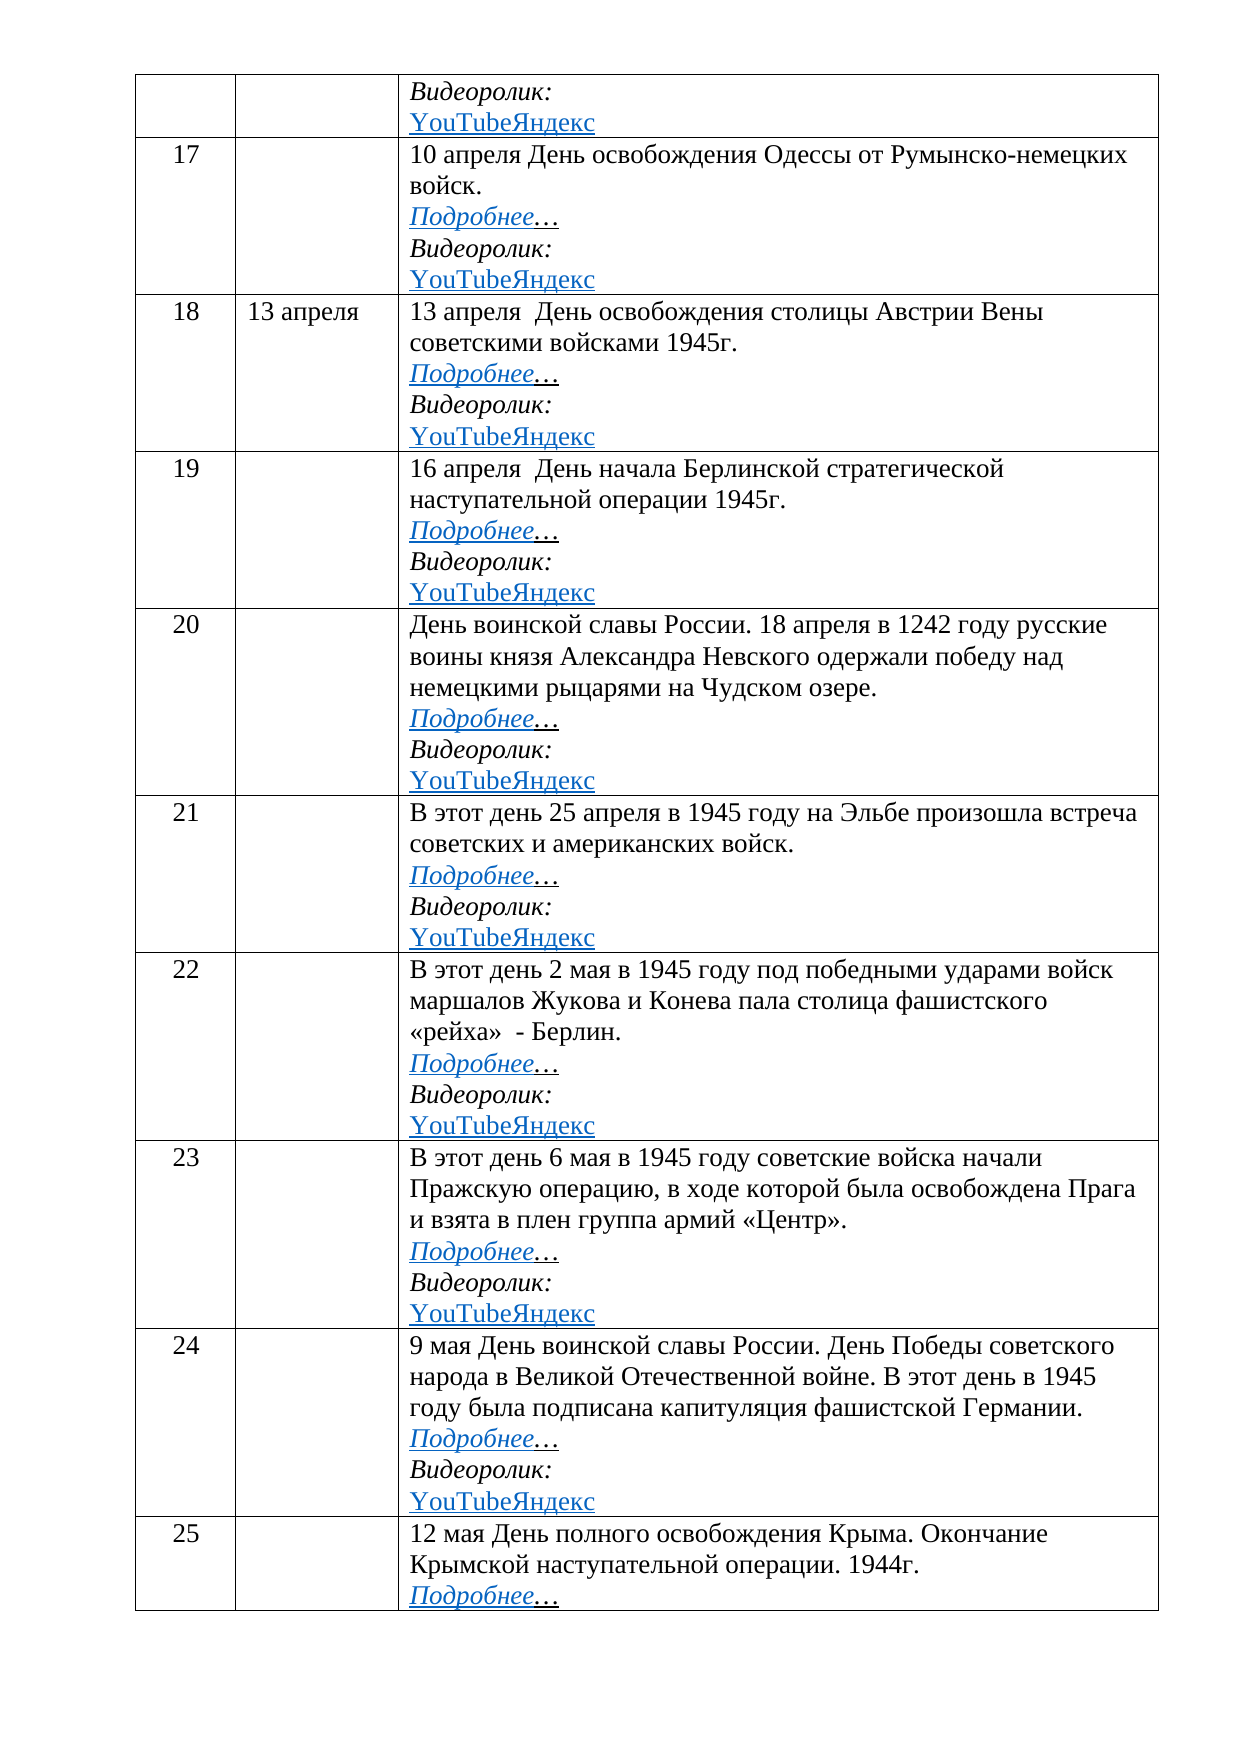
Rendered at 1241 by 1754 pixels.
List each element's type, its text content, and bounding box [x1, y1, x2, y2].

table_cell 10 апреля День освобождения Одессы от Румынско-немецких войск. Подробнее… Видеоролик: YouTubeЯндекс [399, 138, 1158, 294]
table_cell 22 [136, 953, 235, 1140]
table_cell 20 [136, 609, 235, 795]
table_cell [236, 138, 398, 294]
table_cell [236, 796, 398, 952]
table_cell В этот день 2 мая в 1945 году под победными ударами войск маршалов Жукова и Конева пала столица фашистского «рейха» - Берлин. Подробнее… Видеоролик: YouTubeЯндекс [399, 953, 1158, 1140]
table_cell 13 апреля День освобождения столицы Австрии Вены советскими войсками 1945г. Подробнее… Видеоролик: YouTubeЯндекс [399, 295, 1158, 451]
table_cell В этот день 25 апреля в 1945 году на Эльбе произошла встреча советских и американских войск. Подробнее… Видеоролик: YouTubeЯндекс [399, 796, 1158, 952]
table_cell 25 [136, 1517, 235, 1610]
table_cell 23 [136, 1141, 235, 1328]
table_cell 18 [136, 295, 235, 451]
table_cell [399, 75, 1158, 137]
table_cell [236, 1141, 398, 1328]
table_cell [399, 1517, 1158, 1610]
table_cell 9 мая День воинской славы России. День Победы советского народа в Великой Отечественной войне. В этот день в 1945 году была подписана капитуляция фашистской Германии. Подробнее… Видеоролик: YouTubeЯндекс [399, 1329, 1158, 1516]
table_cell День воинской славы России. 18 апреля в 1242 году русские воины князя Александра Невского одержали победу над немецкими рыцарями на Чудском озере. Подробнее… Видеоролик: YouTubeЯндекс [399, 609, 1158, 795]
table_cell 21 [136, 796, 235, 952]
table_cell 16 апреля День начала Берлинской стратегической наступательной операции 1945г. Подробнее… Видеоролик: YouTubeЯндекс [399, 452, 1158, 607]
table_cell [236, 609, 398, 795]
table_cell 17 [136, 138, 235, 294]
table_cell [236, 1329, 398, 1516]
table_cell [236, 1517, 398, 1610]
table_cell 24 [136, 1329, 235, 1516]
table_cell [236, 953, 398, 1140]
table_cell 16 [136, 75, 235, 137]
table_cell В этот день 6 мая в 1945 году советские войска начали Пражскую операцию, в ходе которой была освобождена Прага и взята в плен группа армий «Центр». Подробнее… Видеоролик: YouTubeЯндекс [399, 1141, 1158, 1328]
table_cell 19 [136, 452, 235, 607]
table_cell 13 апреля [236, 295, 398, 451]
table_cell [236, 452, 398, 607]
table_cell [236, 75, 398, 137]
